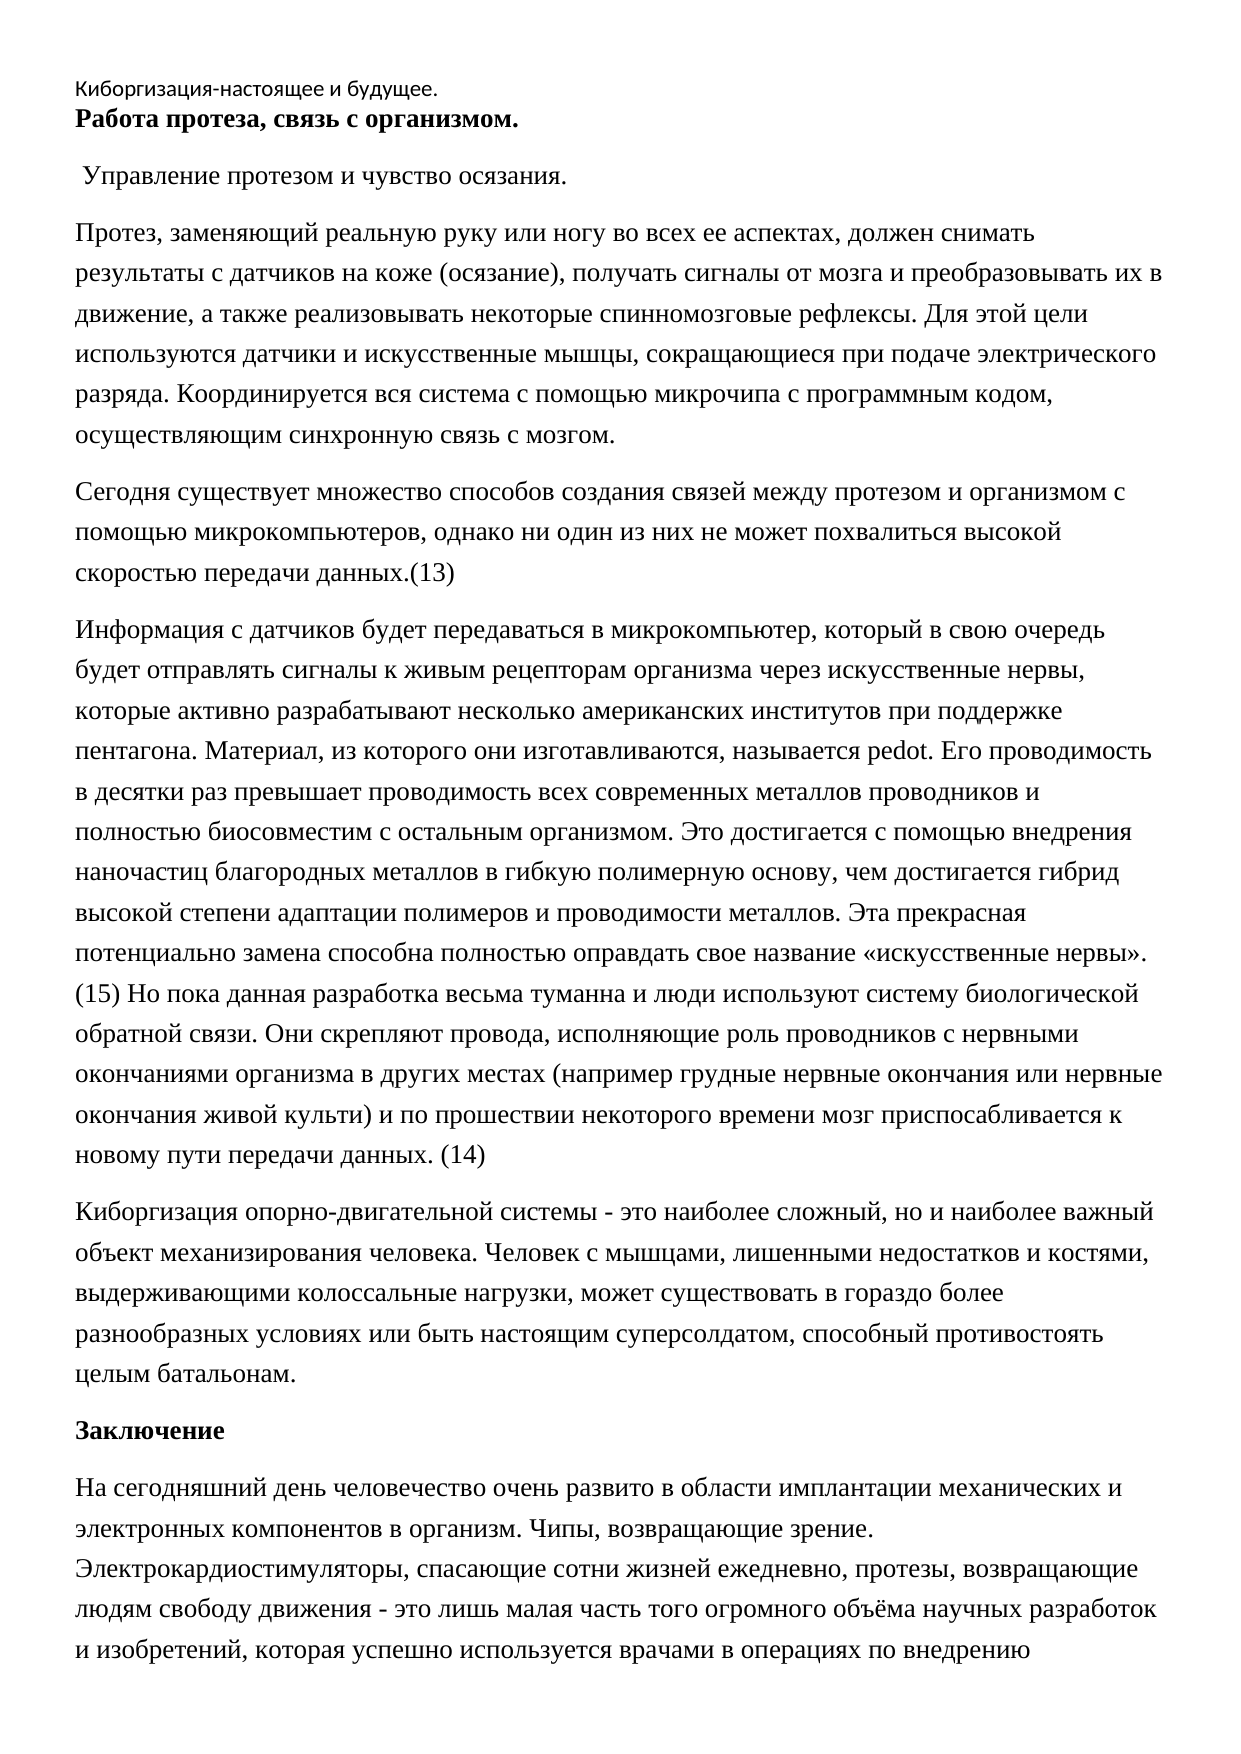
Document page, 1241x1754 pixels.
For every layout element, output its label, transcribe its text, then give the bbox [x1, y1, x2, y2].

text Информация с датчиков будет передаваться в микрокомпьютер, который в свою очередь будет отправлять сигналы к живым рецепторам организма через искусственные нервы, которые активно разрабатывают несколько американских институтов при поддержке пентагона. Материал, из которого они изготавливаются, называется pedot. Его проводимость в десятки раз превышает проводимость всех современных металлов проводников и полностью биосовместим с остальным организмом. Это достигается с помощью внедрения наночастиц благородных металлов в гибкую полимерную основу, чем достигается гибрид высокой степени адаптации полимеров и проводимости металлов. Эта прекрасная потенциально замена способна полностью оправдать свое название «искусственные нервы».(15) Но пока данная разработка весьма туманна и люди используют систему биологической обратной связи. Они скрепляют провода, исполняющие роль проводников с нервными окончаниями организма в других местах (например грудные нервные окончания или нервные окончания живой культи) и по прошествии некоторого времени мозг приспосабливается к новому пути передачи данных. (14) [75, 613, 1165, 1169]
text Сегодня существует множество способов создания связей между протезом и организмом с помощью микрокомпьютеров, однако ни один из них не может похвалиться высокой скоростью передачи данных.(13) [75, 475, 1165, 587]
text Работа протеза, связь с организмом. [75, 102, 1165, 133]
text Протез, заменяющий реальную руку или ногу во всех ее аспектах, должен снимать результаты с датчиков на коже (осязание), получать сигналы от мозга и преобразовывать их в движение, а также реализовывать некоторые спинномозговые рефлексы. Для этой цели используются датчики и искусственные мышцы, сокращающиеся при подаче электрического разряда. Координируется вся система с помощью микрочипа с программным кодом, осуществляющим синхронную связь с мозгом. [75, 216, 1165, 449]
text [75, 1471, 1165, 1664]
text Управление протезом и чувство осязания. [75, 159, 1165, 190]
text Киборгизация опорно-двигательной системы - это наиболее сложный, но и наиболее важный объект механизирования человека. Человек с мышцами, лишенными недостатков и костями, выдерживающими колоссальные нагрузки, может существовать в гораздо более разнообразных условиях или быть настоящим суперсолдатом, способный противостоять целым батальонам. [75, 1196, 1165, 1388]
text Заключение [75, 1414, 1165, 1445]
